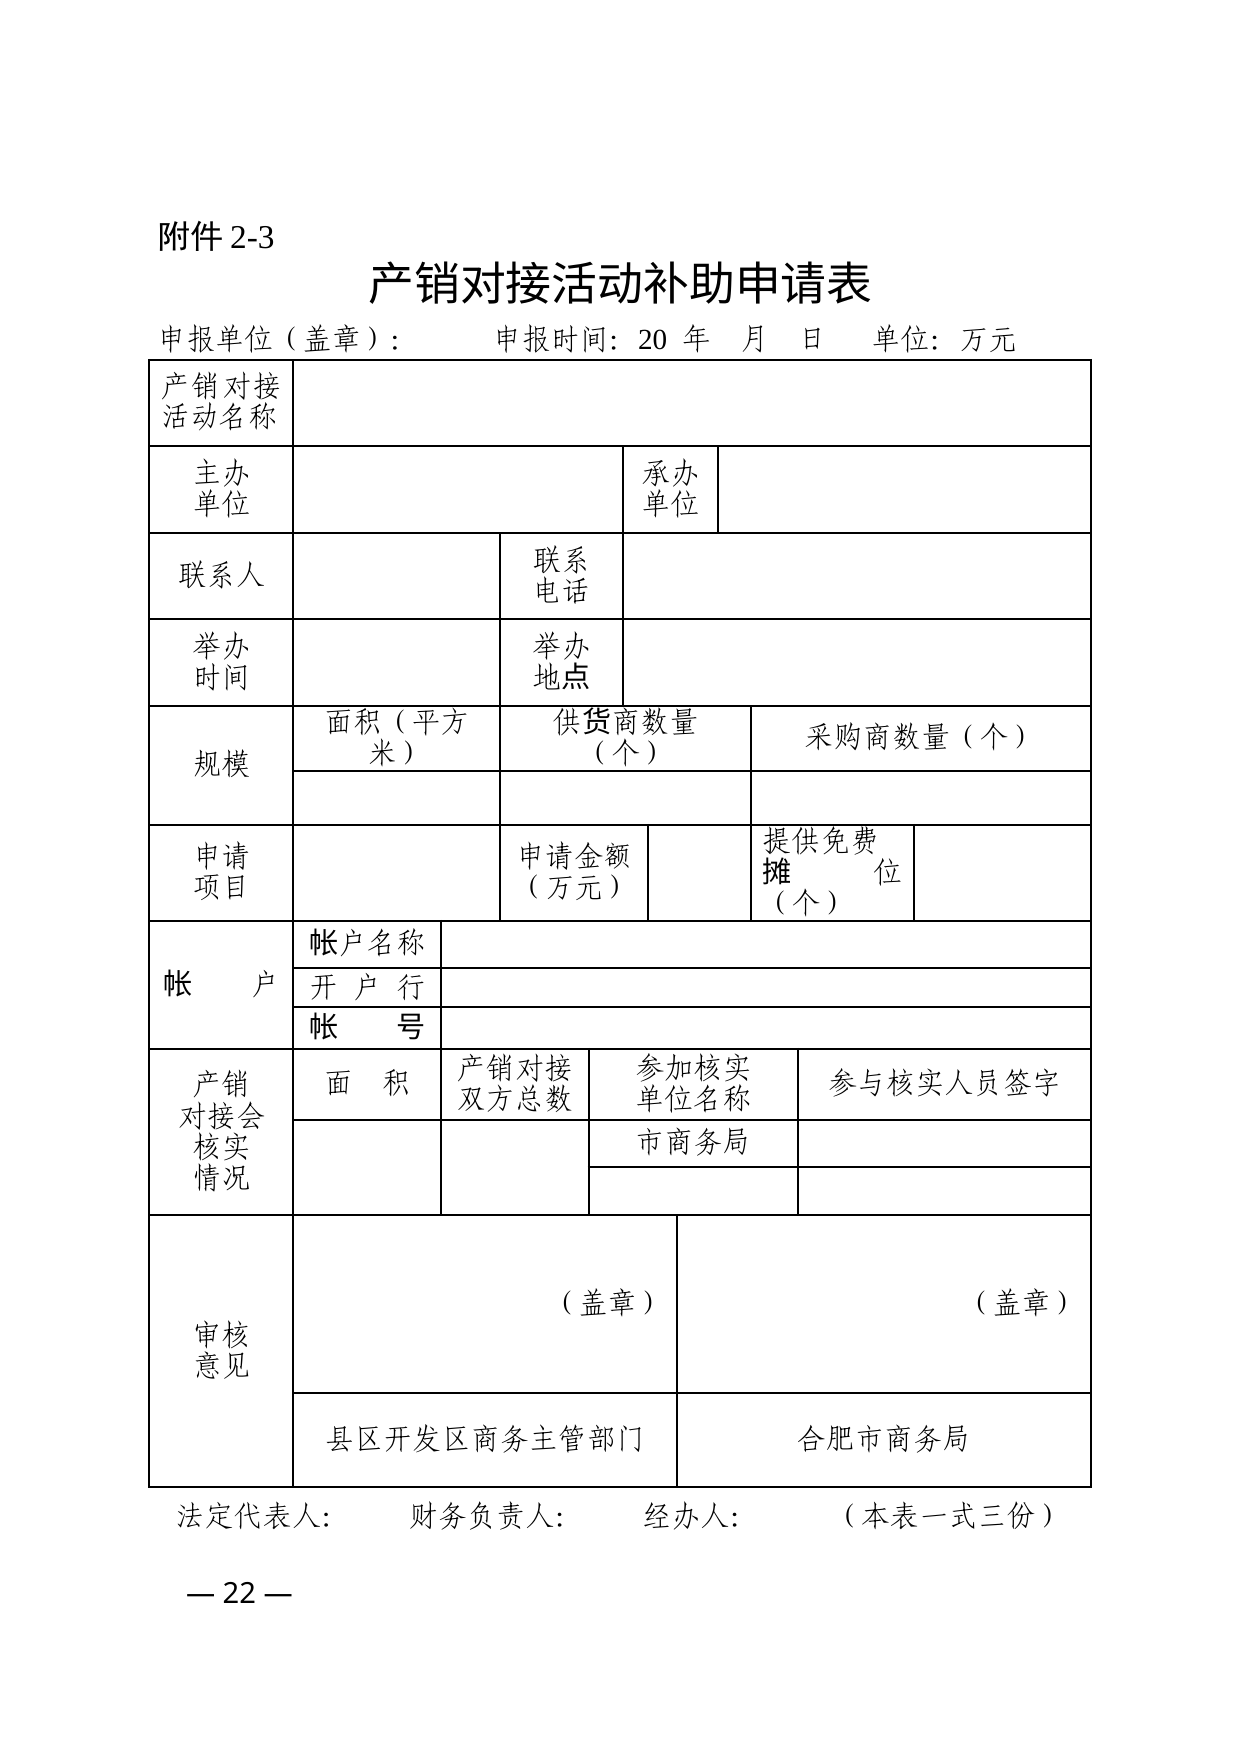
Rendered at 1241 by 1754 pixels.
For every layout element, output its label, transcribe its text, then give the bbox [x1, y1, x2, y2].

table_cell 采购商数量（个） [752, 707, 1090, 769]
table_cell [799, 1121, 1090, 1166]
table_cell （盖章） [294, 1216, 676, 1392]
table_cell 主办 单位 [150, 447, 292, 532]
table_cell 合肥市商务局 [678, 1394, 1090, 1486]
table_cell [649, 826, 750, 920]
table_cell [294, 447, 622, 532]
table_cell [624, 620, 1090, 705]
table_cell [294, 620, 499, 705]
table_cell [442, 1008, 1090, 1048]
table_cell 参与核实人员签字 [799, 1050, 1090, 1119]
table_cell 联系人 [150, 534, 292, 618]
table_cell [294, 1121, 440, 1214]
table_cell [501, 772, 750, 824]
text 法定代表人： 财务负责人： 经办人： （本表一式三份） [157, 1488, 1084, 1536]
table_cell 县区开发区商务主管部门 [294, 1394, 676, 1486]
table_cell 承办 单位 [624, 447, 717, 532]
table_cell 规模 [150, 707, 292, 824]
table_cell 帐 号 [294, 1008, 440, 1048]
table_cell [442, 922, 1090, 967]
table_cell [624, 534, 1090, 618]
table_cell [294, 826, 499, 920]
table_cell 市商务局 [590, 1121, 797, 1166]
table_cell [719, 447, 1090, 532]
table_cell （盖章） [678, 1216, 1090, 1392]
text 产销对接活动补助申请表 [157, 259, 1084, 311]
table_cell 提供免费 摊位（个） [752, 826, 913, 920]
table_cell [799, 1168, 1090, 1214]
table_cell 联系 电话 [501, 534, 622, 618]
table_cell 开 户 行 [294, 969, 440, 1006]
table_cell [752, 772, 1090, 824]
table_cell [294, 534, 499, 618]
table_cell 参加核实 单位名称 [590, 1050, 797, 1119]
table_header 产销对接活动名称 [150, 361, 292, 445]
text 申报单位（盖章）： 申报时间：20 年 月 日 单位：万元 [157, 311, 1084, 359]
table_header [294, 361, 1090, 445]
table_cell [590, 1168, 797, 1214]
table_cell 面 积 [294, 1050, 440, 1119]
table_cell 面积（平方米） [294, 707, 499, 769]
text 附件2-3 [157, 207, 1084, 259]
table_cell 审核 意见 [150, 1216, 292, 1486]
table_cell 帐 户 [150, 922, 292, 1048]
table_cell 举办 时间 [150, 620, 292, 705]
table_cell 申请 项目 [150, 826, 292, 920]
table_cell 申请金额（万元） [501, 826, 647, 920]
table_cell [915, 826, 1090, 920]
table_cell 帐户名称 [294, 922, 440, 967]
table_cell 举办 地点 [501, 620, 622, 705]
table_cell [294, 772, 499, 824]
table_cell [442, 1121, 588, 1214]
table_cell 产销对接 双方总数 [442, 1050, 588, 1119]
table_cell [442, 969, 1090, 1006]
table_cell 产销 对接会 核实 情况 [150, 1050, 292, 1214]
table_cell 供货商数量（个） [501, 707, 750, 769]
